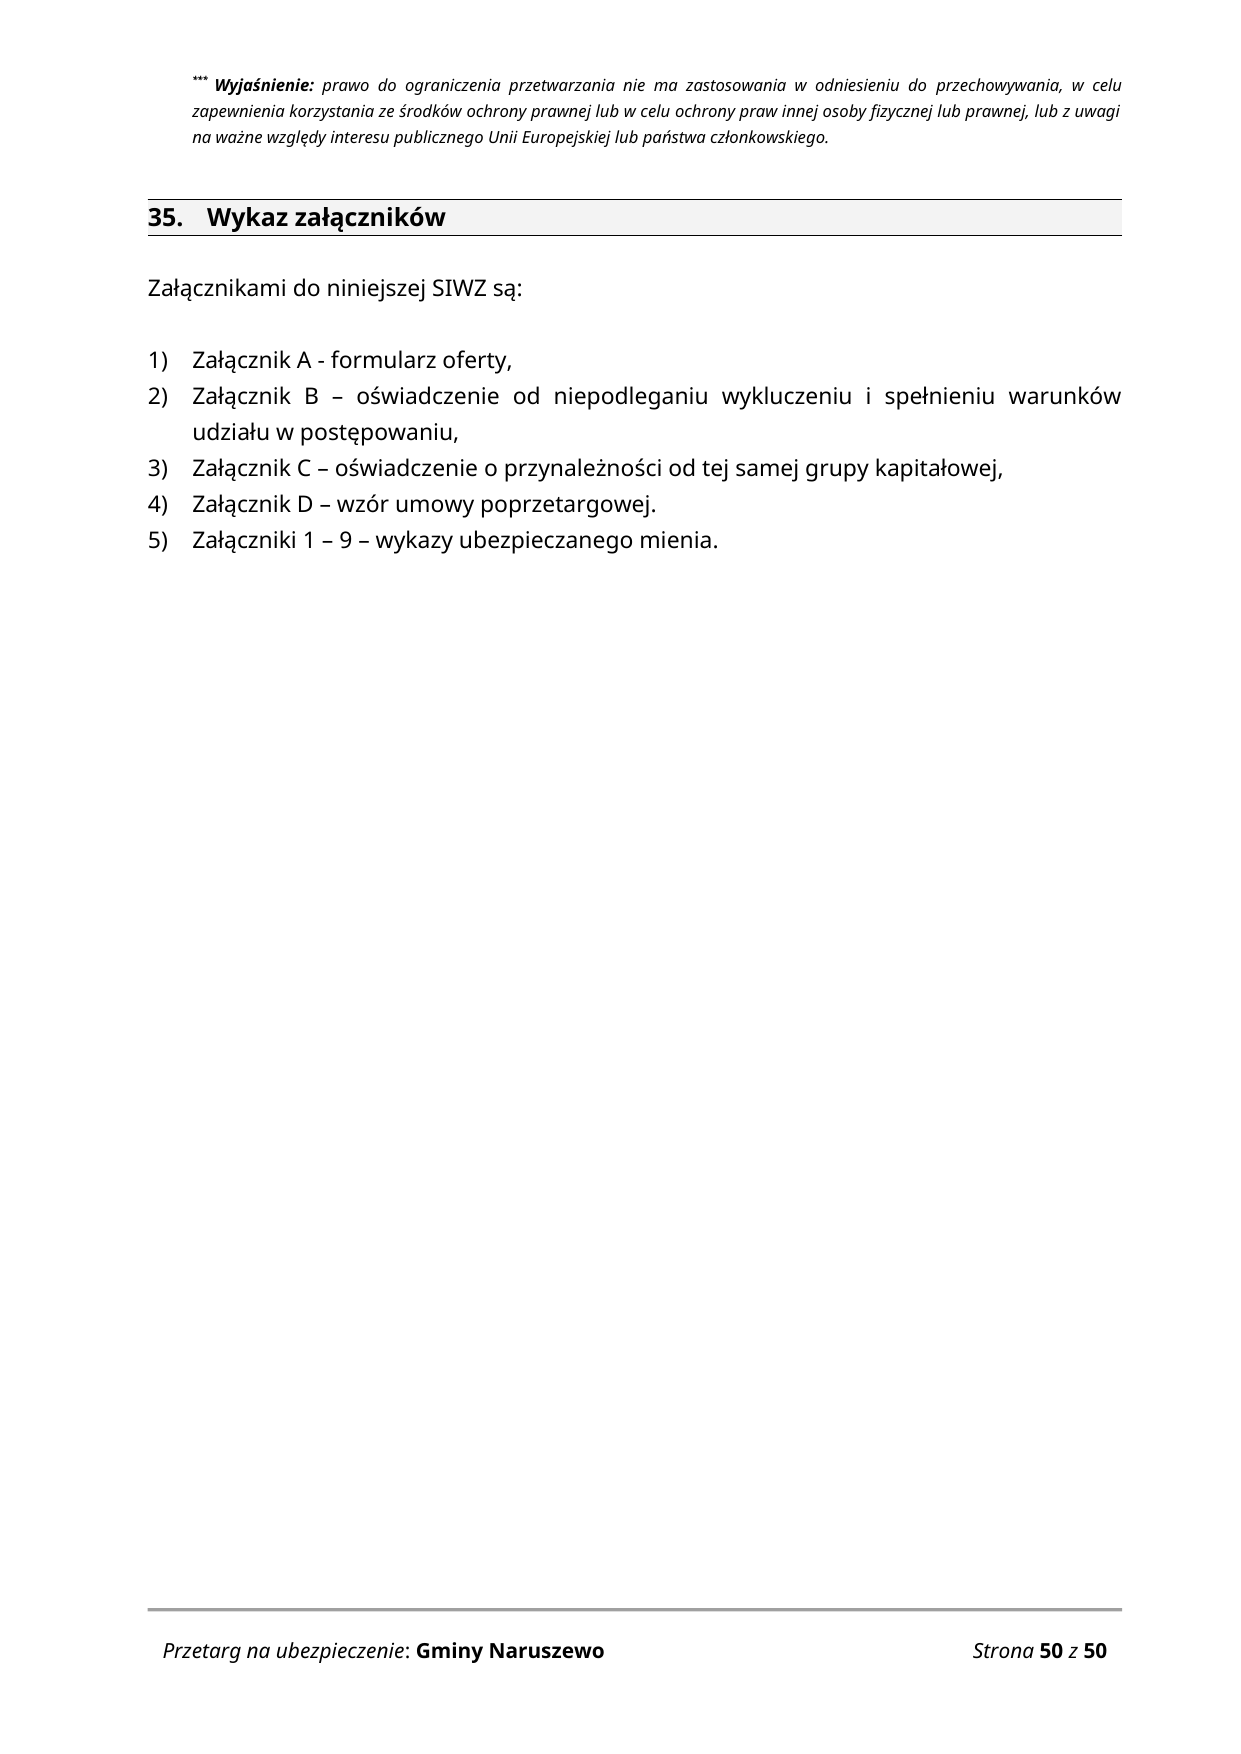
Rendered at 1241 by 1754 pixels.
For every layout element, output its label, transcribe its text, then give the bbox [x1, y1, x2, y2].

list Załącznik C – oświadczenie o przynależności od tej samej grupy kapitałowej, [148, 452, 1122, 483]
text Załącznikami do niniejszej SIWZ są: [148, 272, 1122, 303]
list *** Wyjaśnienie: prawo do ograniczenia przetwarzania nie ma zastosowania w odniesieniu do przechowywania, w celu zapewnienia korzystania ze środków ochrony prawnej lub w celu ochrony praw innej osoby fizycznej lub prawnej, lub z uwagi na ważne względy interesu publicznego Unii Europejskiej lub państwa członkowskiego. [192, 74, 1122, 149]
list Załącznik D – wzór umowy poprzetargowej. [148, 488, 1122, 519]
list Załączniki 1 – 9 – wykazy ubezpieczanego mienia. [148, 523, 1122, 555]
subtitle Wykaz załączników [148, 200, 1122, 235]
list Załącznik A - formularz oferty, [148, 344, 1122, 375]
list Załącznik B – oświadczenie od niepodleganiu wykluczeniu i spełnieniu warunków udziału w postępowaniu, [148, 380, 1122, 447]
